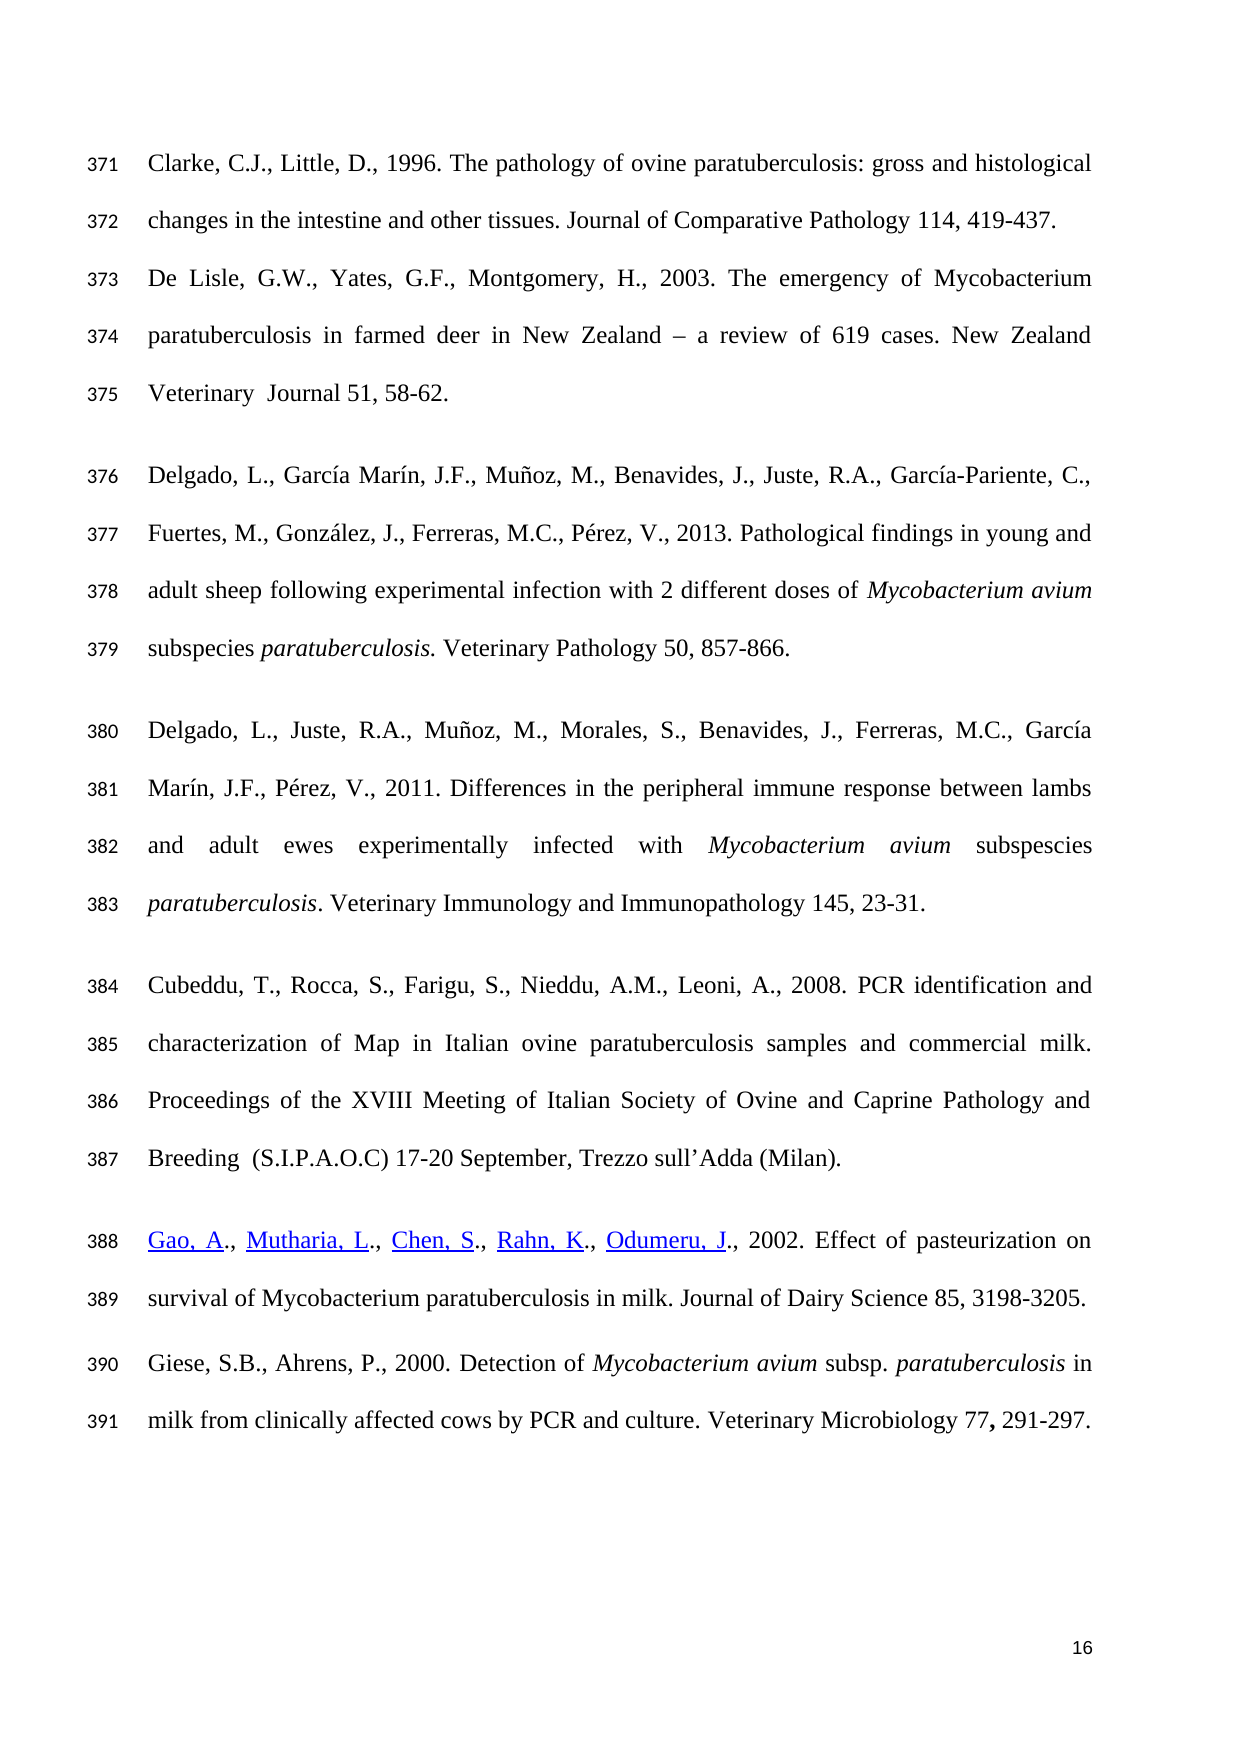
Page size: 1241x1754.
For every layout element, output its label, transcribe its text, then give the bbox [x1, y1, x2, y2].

text Cubeddu, T., Rocca, S., Farigu, S., Nieddu, A.M., Leoni, A., 2008. PCR identification and characterization of Map in Italian ovine paratuberculosis samples and commercial milk. Proceedings of the XVIII Meeting of Italian Society of Ovine and Caprine Pathology and Breeding (S.I.P.A.O.C) 17-20 September, Trezzo sull’Adda (Milan). [148, 970, 1092, 1171]
text Gao, A., Mutharia, L., Chen, S., Rahn, K., Odumeru, J., 2002. Effect of pasteurization on survival of Mycobacterium paratuberculosis in milk. Journal of Dairy Science 85, 3198-3205. [148, 1225, 1092, 1311]
text Giese, S.B., Ahrens, P., 2000. Detection of Mycobacterium avium subsp. paratuberculosis in milk from clinically affected cows by PCR and culture. Veterinary Microbiology 77, 291-297. [148, 1348, 1092, 1434]
text De Lisle, G.W., Yates, G.F., Montgomery, H., 2003. The emergency of Mycobacterium paratuberculosis in farmed deer in New Zealand – a review of 619 cases. New Zealand Veterinary Journal 51, 58-62. [148, 263, 1092, 406]
text Delgado, L., García Marín, J.F., Muñoz, M., Benavides, J., Juste, R.A., García-Pariente, C., Fuertes, M., González, J., Ferreras, M.C., Pérez, V., 2013. Pathological findings in young and adult sheep following experimental infection with 2 different doses of Mycobacterium avium subspecies paratuberculosis. Veterinary Pathology 50, 857-866. [148, 460, 1092, 661]
text Delgado, L., Juste, R.A., Muñoz, M., Morales, S., Benavides, J., Ferreras, M.C., García Marín, J.F., Pérez, V., 2011. Differences in the peripheral immune response between lambs and adult ewes experimentally infected with Mycobacterium avium subspescies paratuberculosis. Veterinary Immunology and Immunopathology 145, 23-31. [148, 715, 1092, 916]
text Clarke, C.J., Little, D., 1996. The pathology of ovine paratuberculosis: gross and histological changes in the intestine and other tissues. Journal of Comparative Pathology 114, 419-437. [148, 148, 1092, 234]
